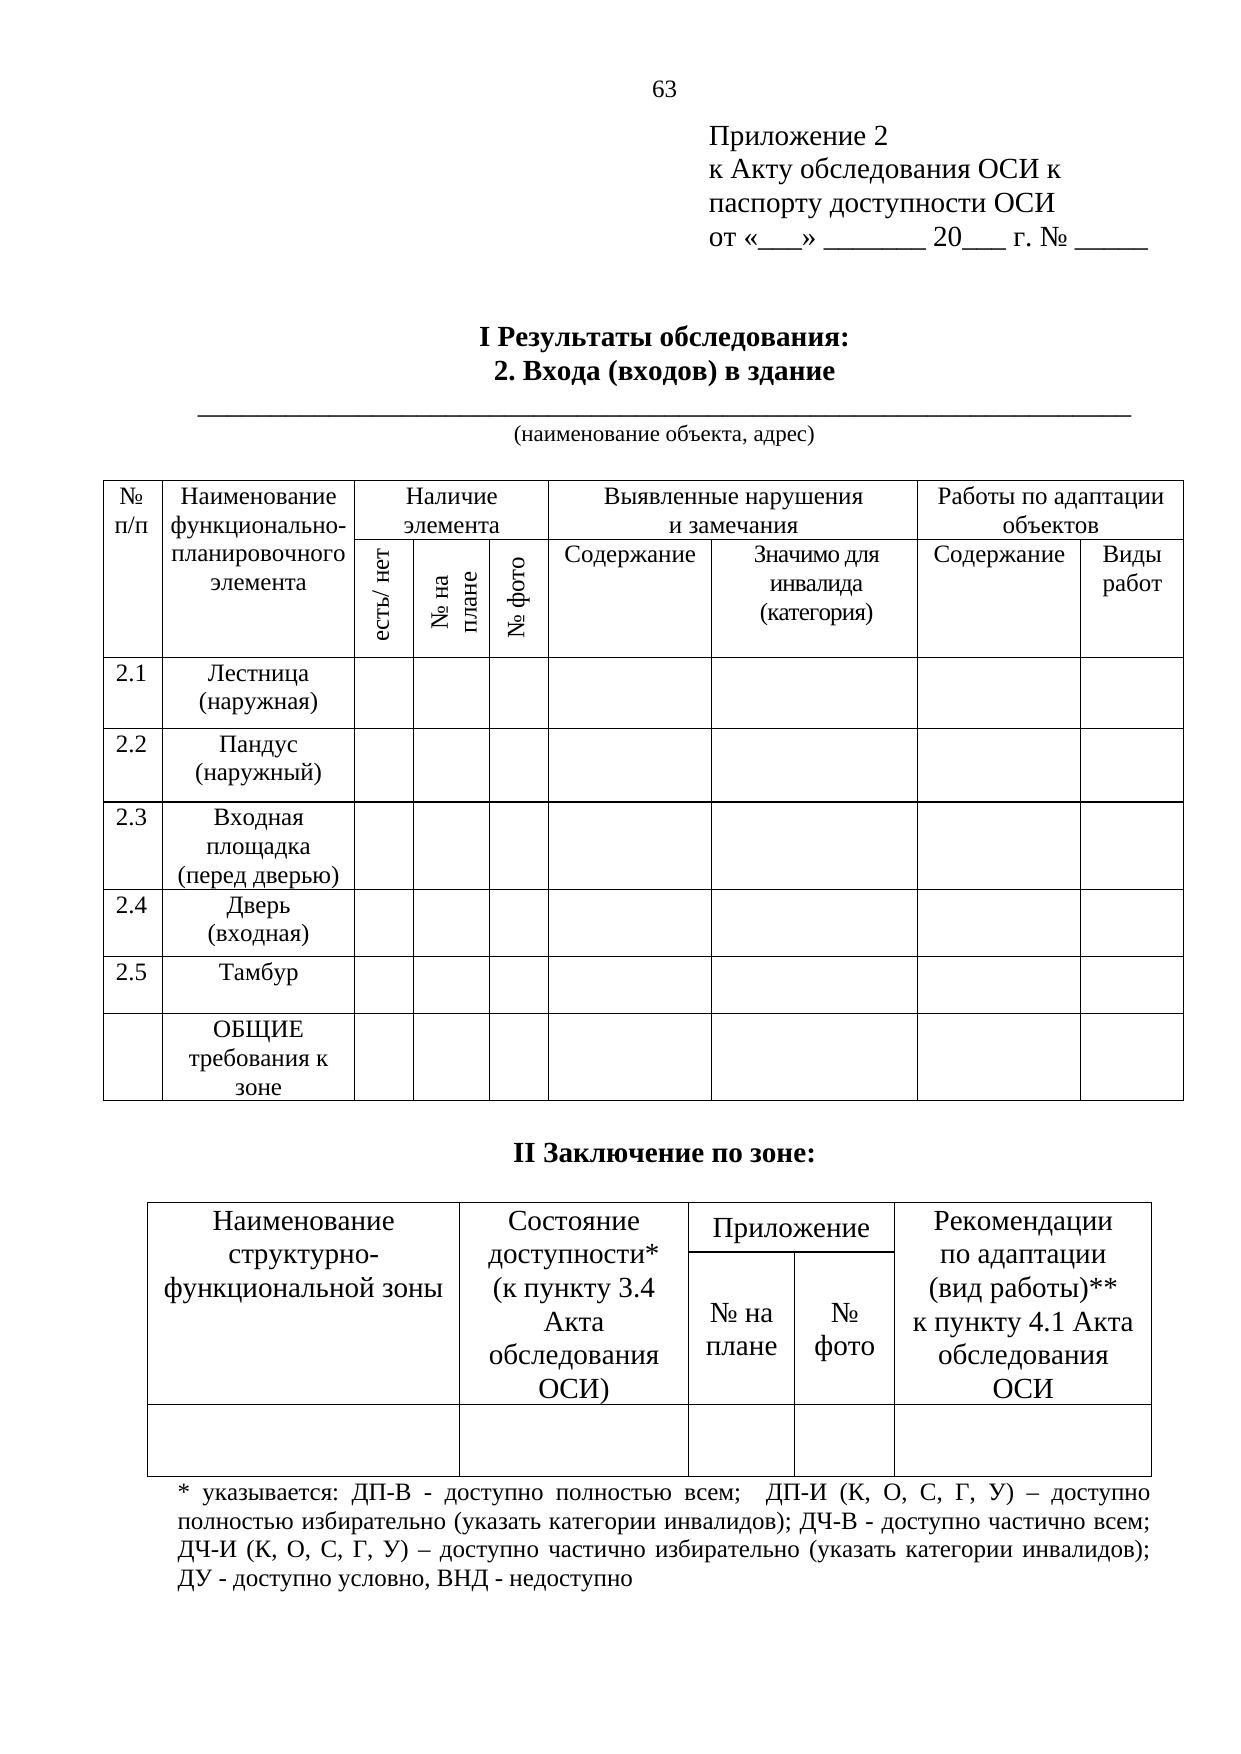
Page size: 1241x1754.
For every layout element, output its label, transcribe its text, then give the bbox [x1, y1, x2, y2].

table_cell [918, 658, 1080, 728]
table_cell Пандус (наружный) [163, 729, 354, 801]
table_cell [712, 1014, 917, 1100]
table_cell [414, 957, 489, 1013]
table_cell [490, 658, 548, 728]
table_cell [689, 1405, 794, 1476]
table_header Выявленные нарушения и замечания [549, 481, 917, 538]
table_cell Лестница (наружная) [163, 658, 354, 728]
text II Заключение по зоне: [177, 1135, 1152, 1168]
table_cell [918, 803, 1080, 889]
table_cell [795, 1405, 894, 1476]
table_cell [104, 1014, 162, 1100]
table_cell [490, 729, 548, 801]
text 2. Входа (входов) в здание [177, 353, 1152, 386]
table_cell [148, 1405, 459, 1476]
table_cell [490, 890, 548, 956]
text ________________________________________________________________ [177, 386, 1152, 420]
table_cell Дверь (входная) [163, 890, 354, 956]
table_cell [490, 1014, 548, 1100]
table_cell [549, 957, 711, 1013]
table_cell [1081, 658, 1183, 728]
table_cell [355, 957, 413, 1013]
table_cell [1081, 1014, 1183, 1100]
table_cell [1081, 957, 1183, 1013]
table_cell есть/ нет [355, 540, 413, 657]
table_header Рекомендации по адаптации (вид работы)** к пункту 4.1 Акта обследования ОСИ [895, 1203, 1151, 1404]
table_cell [712, 729, 917, 801]
table_cell [549, 1014, 711, 1100]
table_cell 2.4 [104, 890, 162, 956]
table_cell [549, 803, 711, 889]
table_cell [549, 890, 711, 956]
table_cell [355, 890, 413, 956]
table_cell 2.1 [104, 658, 162, 728]
table_cell [355, 803, 413, 889]
table_cell [414, 658, 489, 728]
table_cell № фото [795, 1253, 894, 1404]
table_cell [355, 1014, 413, 1100]
table_header Работы по адаптации объектов [918, 481, 1183, 538]
table_header Наименование функционально-планировочного элемента [163, 481, 354, 657]
table_cell [355, 729, 413, 801]
table_cell [712, 658, 917, 728]
table_cell [460, 1405, 688, 1476]
table_header № п/п [104, 481, 162, 657]
table_cell Тамбур [163, 957, 354, 1013]
text к Акту обследования ОСИ к паспорту доступности ОСИ [709, 152, 1152, 219]
table_cell [712, 803, 917, 889]
text (наименование объекта, адрес) [177, 420, 1152, 446]
table_cell [712, 957, 917, 1013]
table_cell 2.3 [104, 803, 162, 889]
text от «___» _______ 20___ г. № _____ [709, 219, 1152, 252]
text * указывается: ДП-В - доступно полностью всем; ДП-И (К, О, С, Г, У) – доступно полностью избирательно (указать категории инвалидов); ДЧ-В - доступно частично всем; ДЧ-И (К, О, С, Г, У) – доступно частично избирательно (указать категории инвалидов); ДУ - доступно условно, ВНД - недоступно [177, 1477, 1152, 1592]
table_cell Содержание [549, 540, 711, 657]
table_header Приложение [689, 1203, 894, 1251]
table_cell 2.5 [104, 957, 162, 1013]
table_header Наименование структурно-функциональной зоны [148, 1203, 459, 1404]
table_cell [1081, 803, 1183, 889]
table_cell ОБЩИЕ требования к зоне [163, 1014, 354, 1100]
text I Результаты обследования: [177, 319, 1152, 353]
table_cell [414, 890, 489, 956]
table_cell № на плане [689, 1253, 794, 1404]
table_cell Значимо для инвалида (категория) [712, 540, 917, 657]
table_cell [490, 803, 548, 889]
table_cell [549, 658, 711, 728]
table_cell [355, 658, 413, 728]
table_header Наличие элемента [355, 481, 548, 538]
table_cell [895, 1405, 1151, 1476]
table_cell Содержание [918, 540, 1080, 657]
table_cell [490, 957, 548, 1013]
table_cell Виды работ [1081, 540, 1183, 657]
table_cell [918, 957, 1080, 1013]
table_cell № фото [490, 540, 548, 657]
table_cell [414, 803, 489, 889]
table_cell № на плане [414, 540, 489, 657]
table_cell [414, 729, 489, 801]
table_cell [918, 1014, 1080, 1100]
table_cell [712, 890, 917, 956]
table_cell [918, 890, 1080, 956]
table_cell [1081, 729, 1183, 801]
table_cell [918, 729, 1080, 801]
table_cell [1081, 890, 1183, 956]
table_cell [549, 729, 711, 801]
table_cell [414, 1014, 489, 1100]
text Приложение 2 [709, 118, 1152, 152]
table_cell Входная площадка (перед дверью) [163, 803, 354, 889]
table_header Состояние доступности* (к пункту 3.4 Акта обследования ОСИ) [460, 1203, 688, 1404]
table_cell 2.2 [104, 729, 162, 801]
